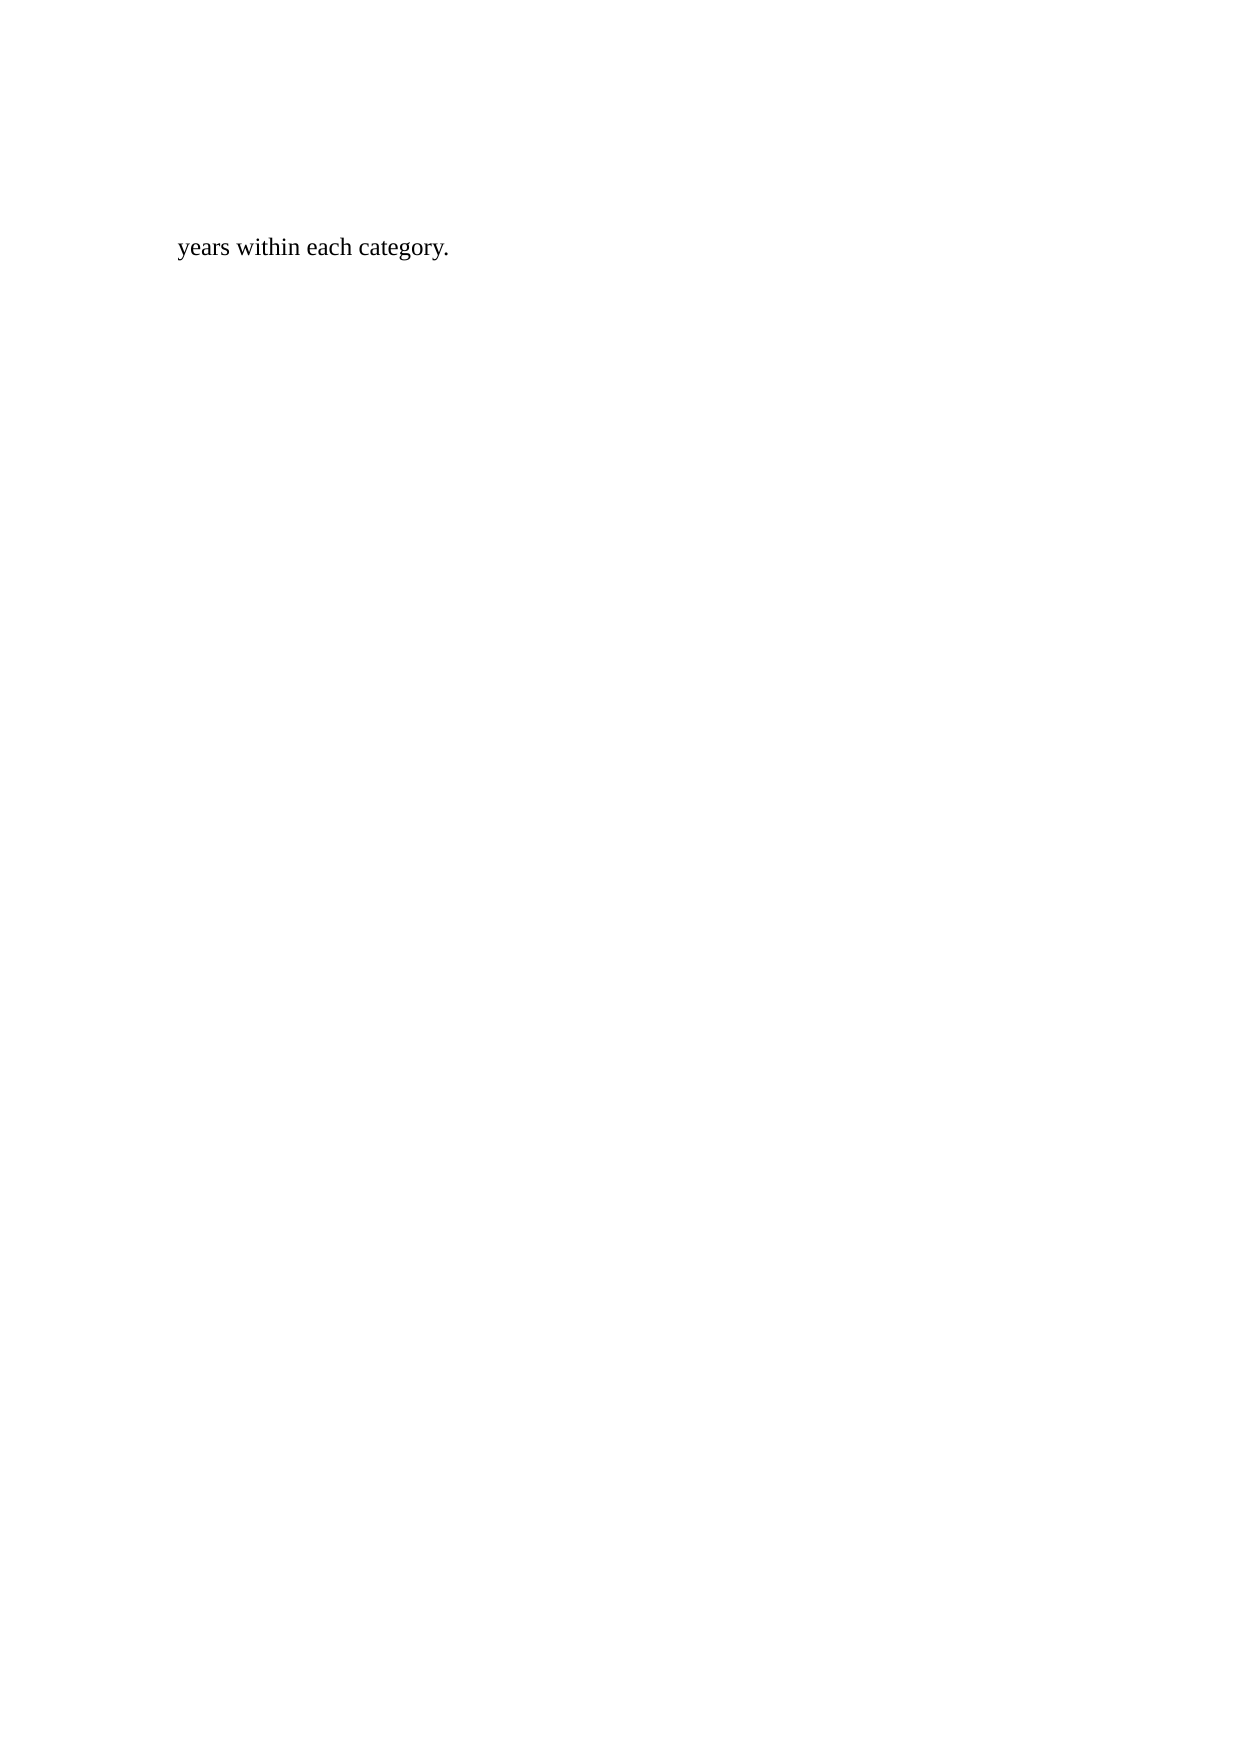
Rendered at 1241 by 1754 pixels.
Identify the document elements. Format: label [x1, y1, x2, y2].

text [177, 225, 1063, 267]
